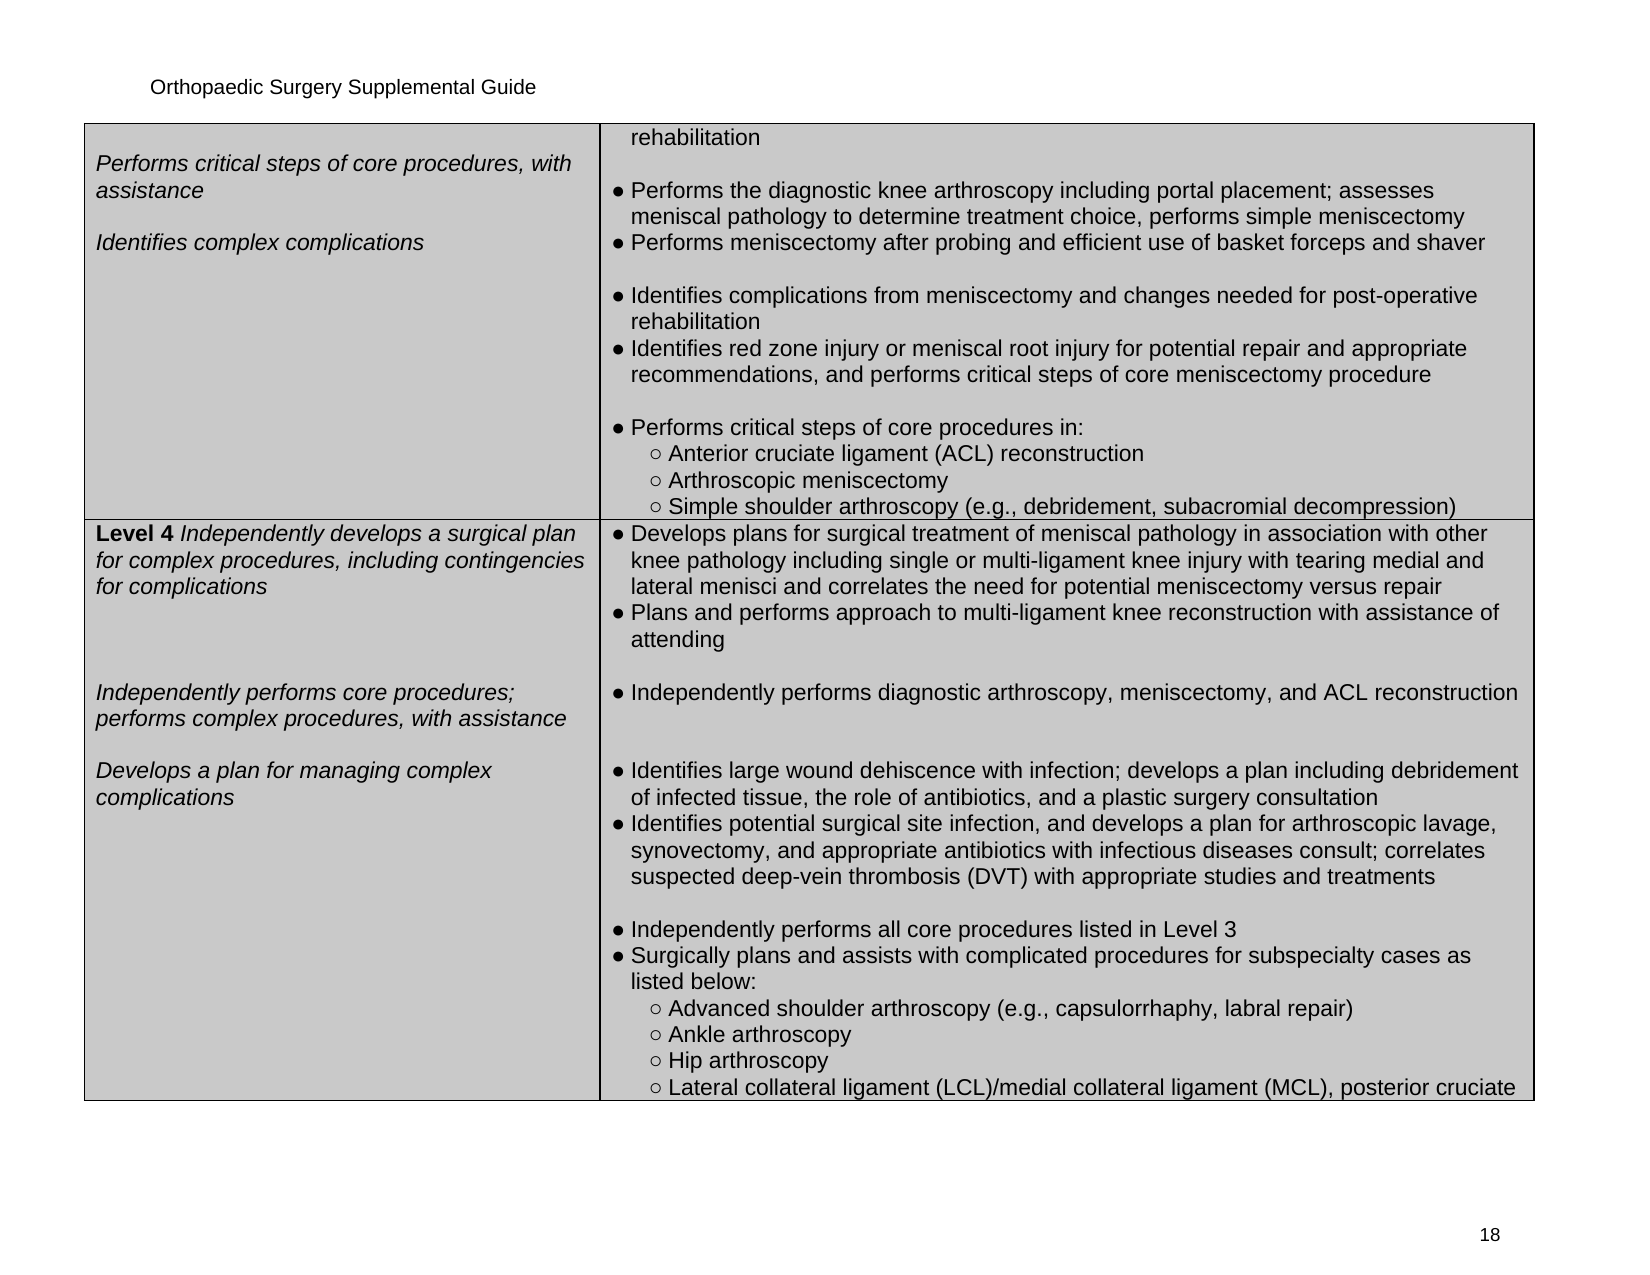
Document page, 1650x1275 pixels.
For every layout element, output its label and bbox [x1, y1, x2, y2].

table_cell [601, 124, 1533, 519]
table_cell [85, 124, 599, 519]
table_cell [601, 520, 1533, 1100]
table_cell [85, 520, 599, 1100]
